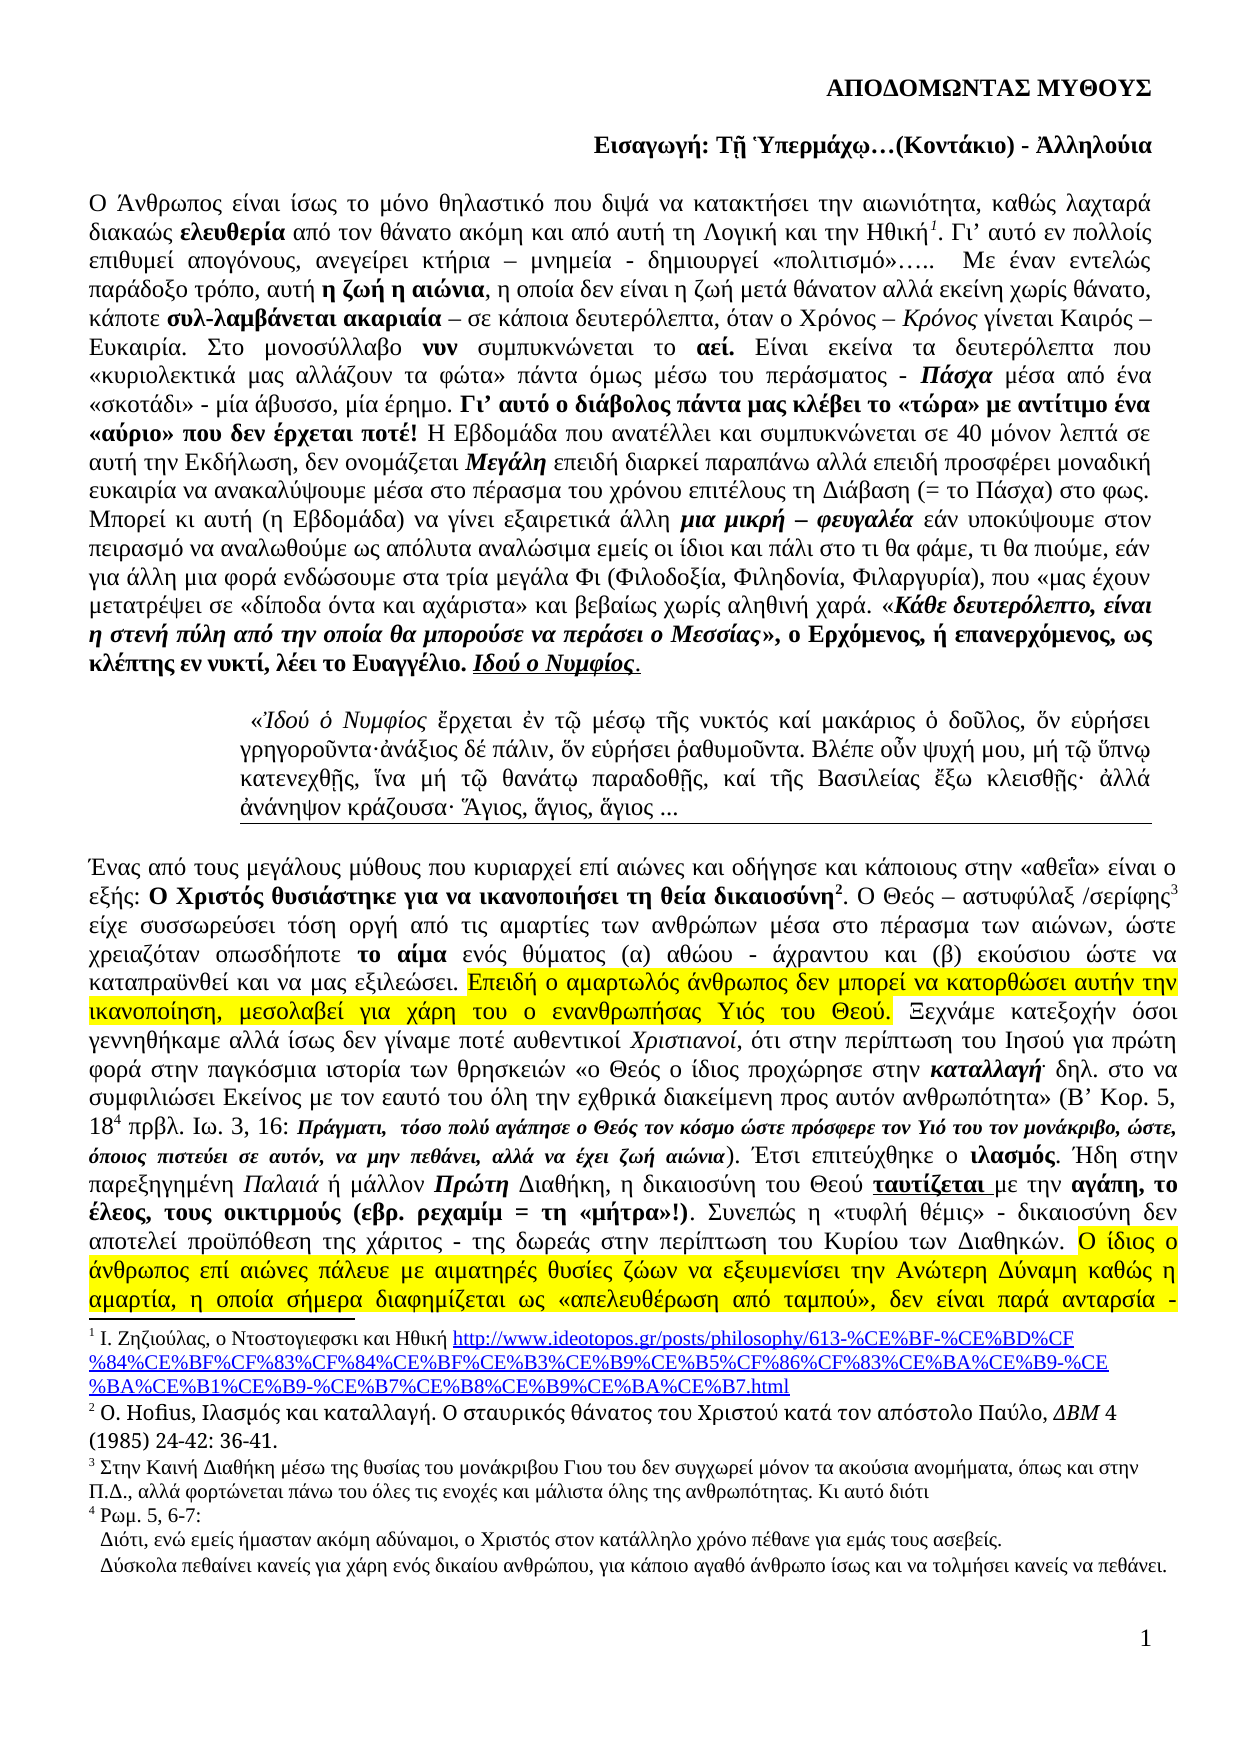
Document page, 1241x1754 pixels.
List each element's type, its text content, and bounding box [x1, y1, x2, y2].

text Εισαγωγή: Τῇ Ὑπερμάχῳ…(Κοντάκιο) - Ἀλληλούια [240, 131, 1152, 159]
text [89, 996, 1178, 1255]
text ΑΠΟΔΟΜΩΝΤΑΣ ΜΥΘΟΥΣ [240, 73, 1152, 102]
text «Ἰδού ὁ Νυμφίος ἔρχεται ἐν τῷ μέσῳ τῆς νυκτός καί μακάριος ὁ δοῦλος, ὅν εὑρήσει γρηγοροῦντα·ἀνάξιος δέ πάλιν, ὅν εὑρήσει ῥαθυμοῦντα. Βλέπε οὖν ψυχή μου, μή τῷ ὕπνῳ κατενεχθῇς, ἵνα μή τῷ θανάτῳ παραδοθῇς, καί τῆς Βασιλείας ἔξω κλεισθῇς· ἀλλά ἀνάνηψον κράζουσα· Ἅγιος, ἅγιος, ἅγιος ... [240, 706, 1152, 823]
text Ο Άνθρωπος είναι ίσως το μόνο θηλαστικό που διψά να κατακτήσει την αιωνιότητα, καθώς λαχταρά διακαώς ελευθερία από τον θάνατο ακόμη και από αυτή τη Λογική και την Ηθική. Γι’ αυτό εν πολλοίς επιθυμεί απογόνους, ανεγείρει κτήρια – μνημεία - δημιουργεί «πολιτισμό»….. Με έναν εντελώς παράδοξο τρόπο, αυτή η ζωή η αιώνια, η οποία δεν είναι η ζωή μετά θάνατον αλλά εκείνη χωρίς θάνατο, κάποτε συλ-λαμβάνεται ακαριαία – σε κάποια δευτερόλεπτα, όταν ο Χρόνος – Κρόνος γίνεται Καιρός – Ευκαιρία. Στο μονοσύλλαβο νυν συμπυκνώνεται το αεί. Είναι εκείνα τα δευτερόλεπτα που «κυριολεκτικά μας αλλάζουν τα φώτα» πάντα όμως μέσω του περάσματος - Πάσχα μέσα από ένα «σκοτάδι» - μία άβυσσο, μία έρημο. Γι’ αυτό ο διάβολος πάντα μας κλέβει το «τώρα» με αντίτιμο ένα «αύριο» που δεν έρχεται ποτέ! Η Εβδομάδα που ανατέλλει και συμπυκνώνεται σε 40 μόνον λεπτά σε αυτή την Εκδήλωση, δεν ονομάζεται Μεγάλη επειδή διαρκεί παραπάνω αλλά επειδή προσφέρει μοναδική ευκαιρία να ανακαλύψουμε μέσα στο πέρασμα του χρόνου επιτέλους τη Διάβαση (= το Πάσχα) στο φως. Μπορεί κι αυτή (η Εβδομάδα) να γίνει εξαιρετικά άλλη μια μικρή – φευγαλέα εάν υποκύψουμε στον πειρασμό να αναλωθούμε ως απόλυτα αναλώσιμα εμείς οι ίδιοι και πάλι στο τι θα φάμε, τι θα πιούμε, εάν για άλλη μια φορά ενδώσουμε στα τρία μεγάλα Φι (Φιλοδοξία, Φιληδονία, Φιλαργυρία), που «μας έχουν μετατρέψει σε «δίποδα όντα και αχάριστα» και βεβαίως χωρίς αληθινή χαρά. «Κάθε δευτερόλεπτο, είναι η στενή πύλη από την οποία θα μπορούσε να περάσει ο Μεσσίας», ο Ερχόμενος, ή επανερχόμενος, ως κλέπτης εν νυκτί, λέει το Ευαγγέλιο. Ιδού ο Νυμφίος. [89, 188, 1152, 677]
